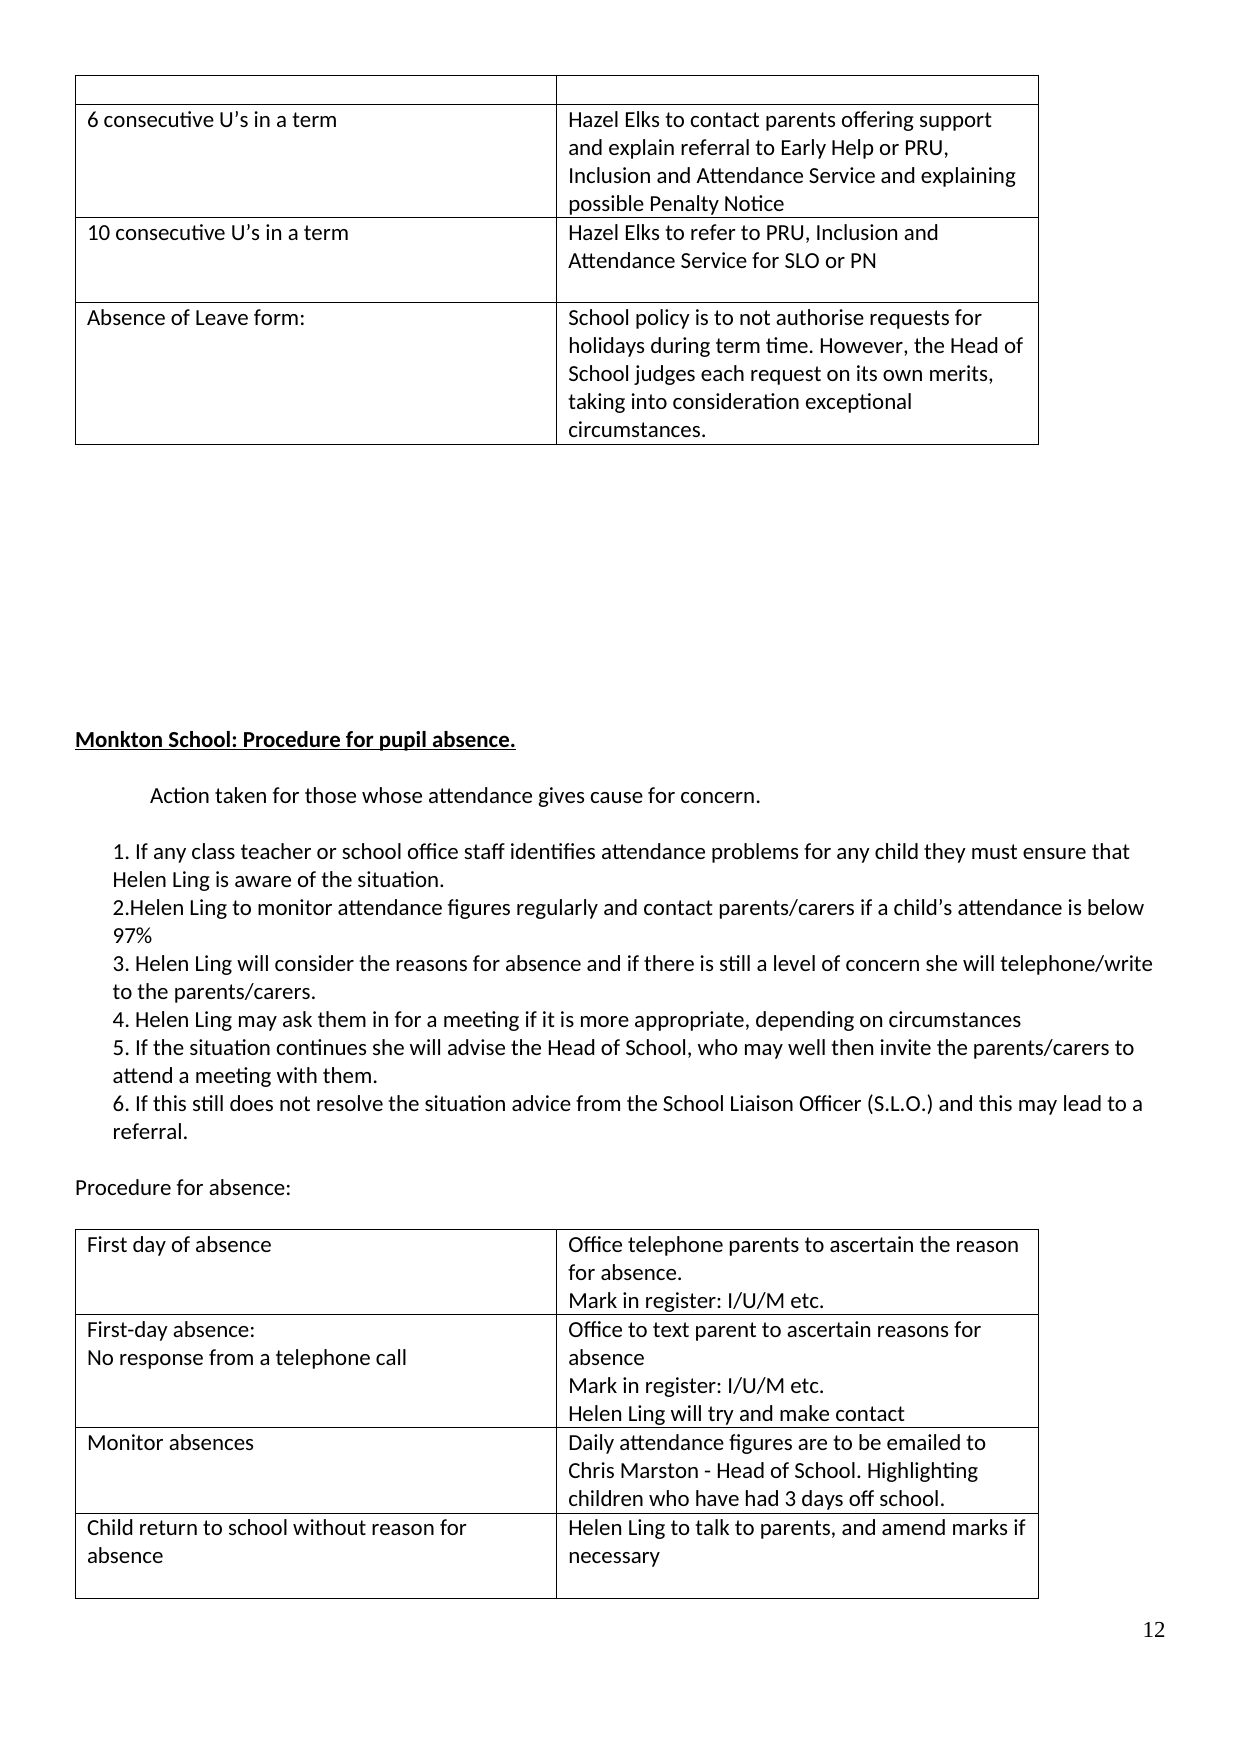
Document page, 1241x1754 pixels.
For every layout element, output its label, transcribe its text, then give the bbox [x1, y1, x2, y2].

table_cell 10 consecutive U’s in a term [76, 218, 556, 302]
table_header First day of absence [76, 1230, 556, 1314]
table_cell Helen Ling to talk to parents, and amend marks if necessary [557, 1514, 1038, 1597]
table_cell First-day absence: No response from a telephone call [76, 1315, 556, 1427]
text Action taken for those whose attendance gives cause for concern. [75, 781, 1165, 809]
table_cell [76, 76, 556, 104]
table_cell School policy is to not authorise requests for holidays during term time. However, the Head of School judges each request on its own merits, taking into consideration exceptional circumstances. [557, 303, 1038, 443]
table_cell Hazel Elks to contact parents offering support and explain referral to Early Help or PRU, Inclusion and Attendance Service and explaining possible Penalty Notice [557, 105, 1038, 217]
table_cell Monitor absences [76, 1428, 556, 1512]
table_cell Daily attendance figures are to be emailed to Chris Marston - Head of School. Highlighting children who have had 3 days off school. [557, 1428, 1038, 1512]
table_cell 6 consecutive U’s in a term [76, 105, 556, 217]
text 2.Helen Ling to monitor attendance figures regularly and contact parents/carers if a child’s attendance is below 97% [112, 893, 1165, 949]
table_cell Hazel Elks to refer to PRU, Inclusion and Attendance Service for SLO or PN [557, 218, 1038, 302]
table_cell Absence of Leave form: [76, 303, 556, 443]
table_header Office telephone parents to ascertain the reason for absence. Mark in register: I/U/M etc. [557, 1230, 1038, 1314]
text 3. Helen Ling will consider the reasons for absence and if there is still a level of concern she will telephone/write to the parents/carers. [112, 949, 1165, 1005]
table_cell Office to text parent to ascertain reasons for absence Mark in register: I/U/M etc. Helen Ling will try and make contact [557, 1315, 1038, 1427]
text Procedure for absence: [75, 1173, 1165, 1201]
text Monkton School: Procedure for pupil absence. [75, 725, 1165, 753]
table_cell Child return to school without reason for absence [76, 1514, 556, 1597]
text 6. If this still does not resolve the situation advice from the School Liaison Officer (S.L.O.) and this may lead to a referral. [112, 1089, 1165, 1145]
text 1. If any class teacher or school office staff identifies attendance problems for any child they must ensure that Helen Ling is aware of the situation. [112, 837, 1165, 893]
text 5. If the situation continues she will advise the Head of School, who may well then invite the parents/carers to attend a meeting with them. [112, 1033, 1165, 1089]
text 4. Helen Ling may ask them in for a meeting if it is more appropriate, depending on circumstances [112, 1005, 1165, 1033]
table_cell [557, 76, 1038, 104]
